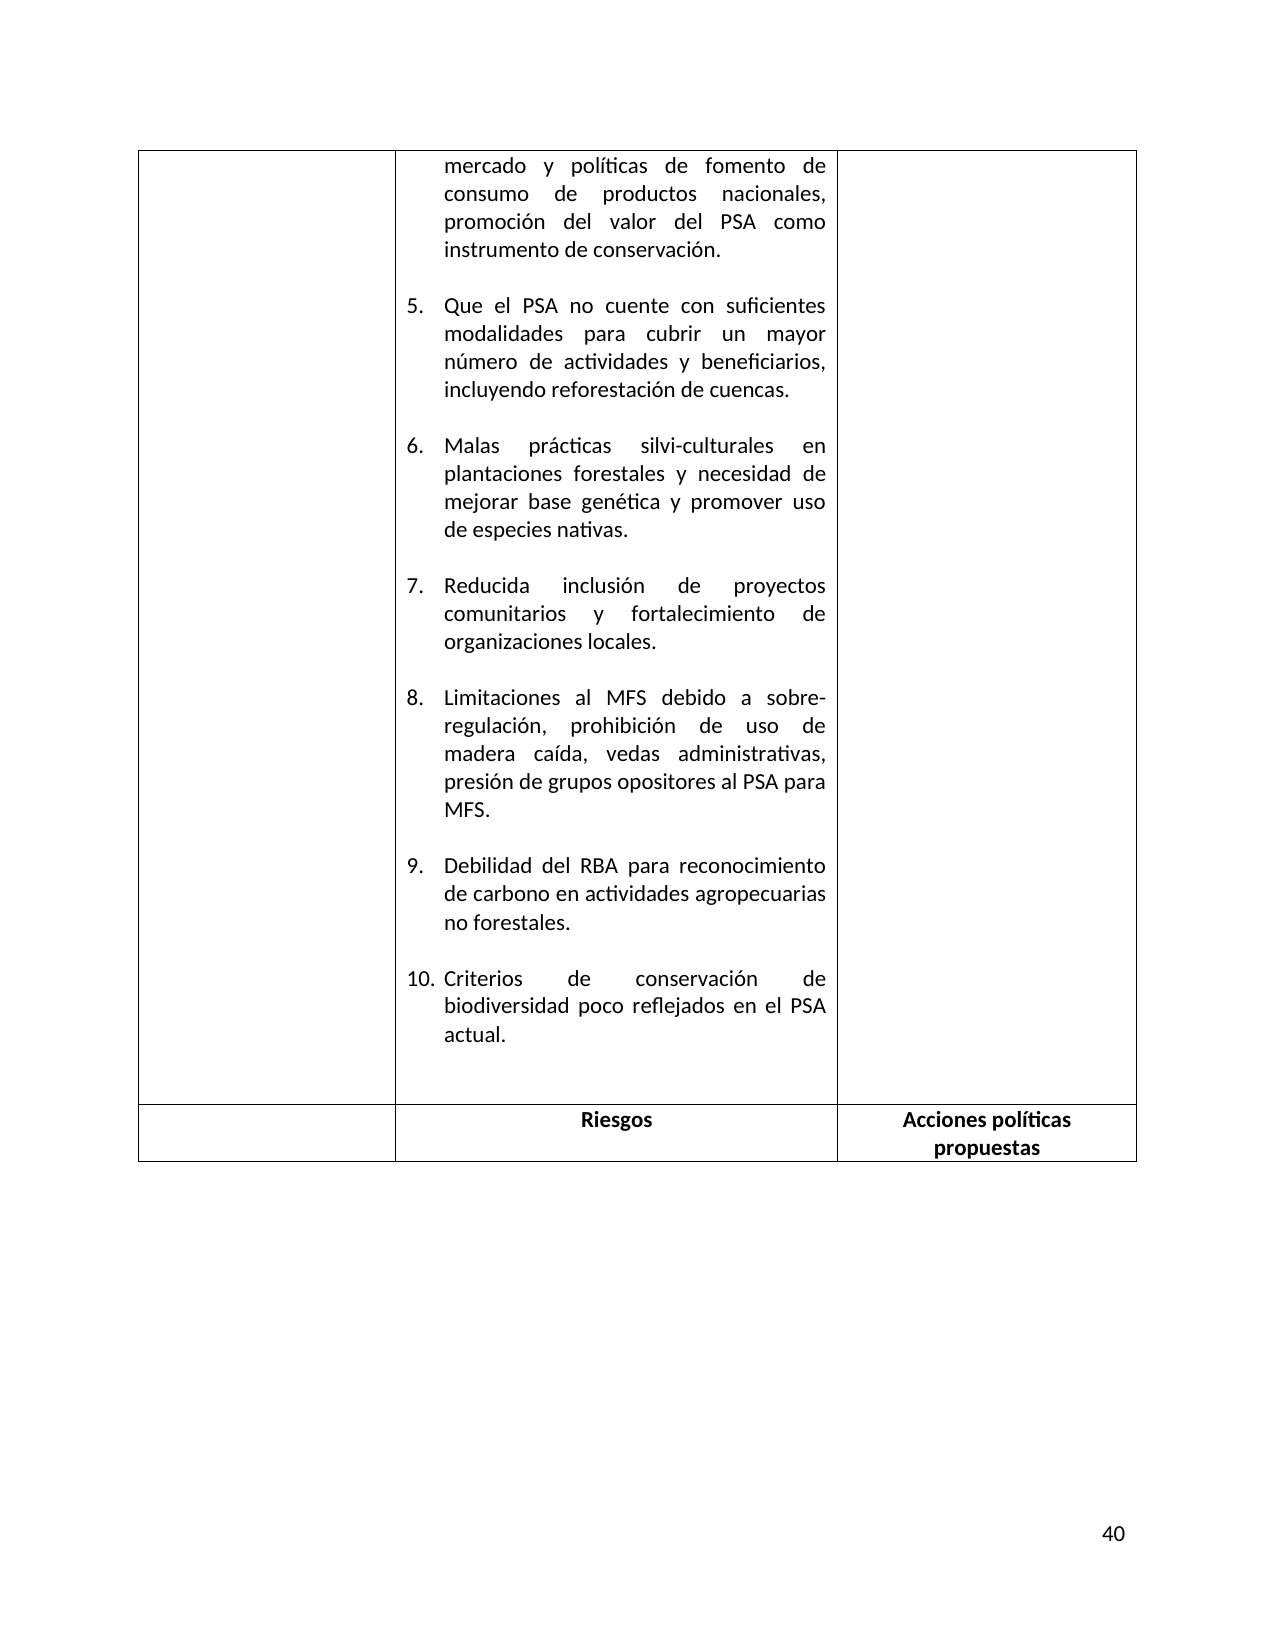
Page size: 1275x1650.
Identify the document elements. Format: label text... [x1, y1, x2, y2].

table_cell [139, 1105, 395, 1161]
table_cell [838, 151, 1136, 1104]
table_cell Riesgos [396, 1105, 837, 1161]
table_cell Acciones políticas propuestas [838, 1105, 1136, 1161]
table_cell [396, 151, 837, 1104]
